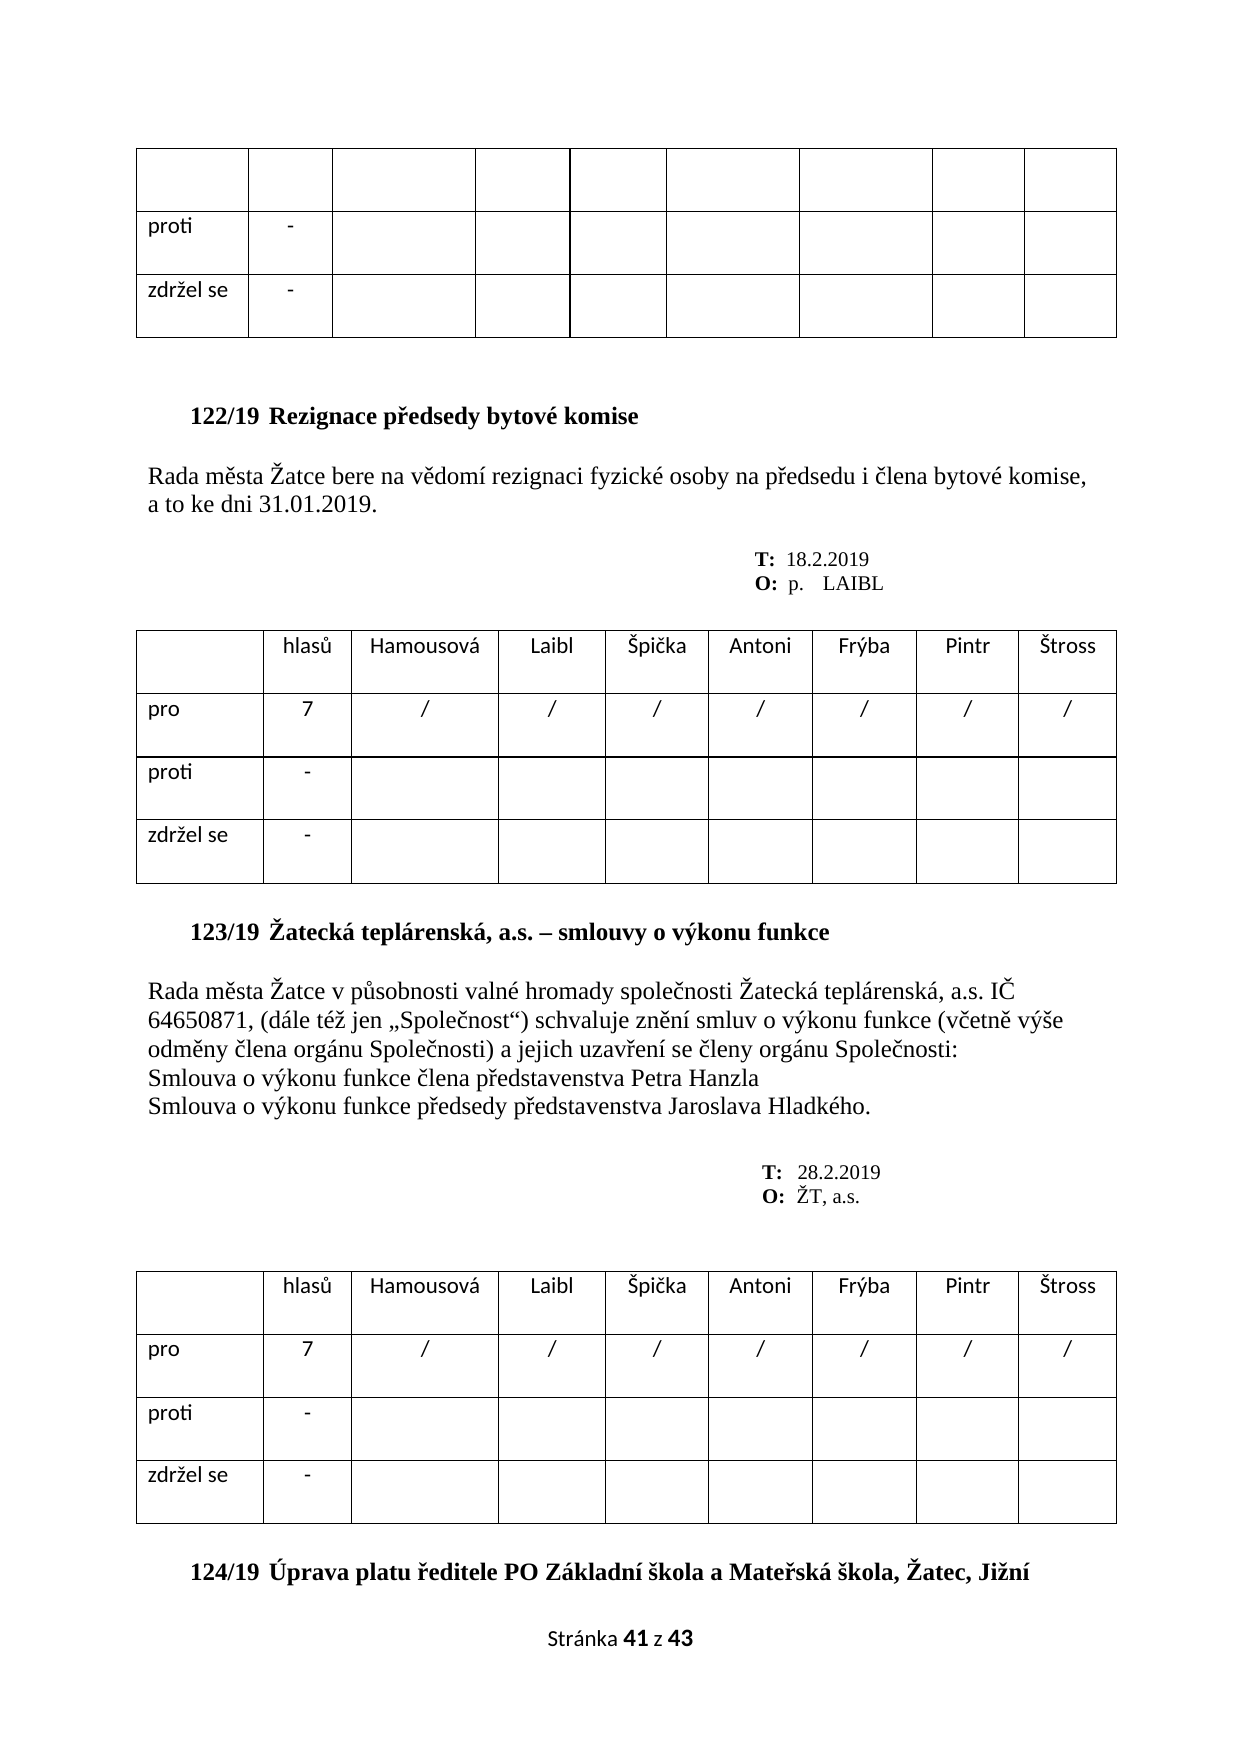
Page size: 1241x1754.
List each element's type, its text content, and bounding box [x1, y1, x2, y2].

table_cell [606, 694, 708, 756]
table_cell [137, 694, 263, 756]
text O: p. LAIBL [148, 571, 1093, 595]
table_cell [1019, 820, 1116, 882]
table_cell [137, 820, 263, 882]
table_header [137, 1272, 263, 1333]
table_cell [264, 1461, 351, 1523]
text 122/19 Rezignace předsedy bytové komise [148, 401, 1093, 430]
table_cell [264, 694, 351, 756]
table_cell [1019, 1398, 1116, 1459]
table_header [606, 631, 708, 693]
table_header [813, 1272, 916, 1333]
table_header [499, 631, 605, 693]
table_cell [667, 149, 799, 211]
text O: ŽT, a.s. [148, 1184, 1093, 1208]
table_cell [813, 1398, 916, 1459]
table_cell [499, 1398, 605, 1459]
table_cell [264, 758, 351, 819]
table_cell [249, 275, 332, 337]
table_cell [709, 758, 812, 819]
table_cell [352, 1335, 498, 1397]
text Smlouva o výkonu funkce předsedy představenstva Jaroslava Hladkého. [148, 1091, 1093, 1120]
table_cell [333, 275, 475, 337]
text 64650871, (dále též jen „Společnost“) schvaluje znění smluv o výkonu funkce (včetně výše odměny člena orgánu Společnosti) a jejich uzavření se členy orgánu Společnosti: [148, 1005, 1093, 1063]
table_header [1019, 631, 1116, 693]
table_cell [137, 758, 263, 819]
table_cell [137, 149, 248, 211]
text Rada města Žatce v působnosti valné hromady společnosti Žatecká teplárenská, a.s. IČ [148, 976, 1093, 1005]
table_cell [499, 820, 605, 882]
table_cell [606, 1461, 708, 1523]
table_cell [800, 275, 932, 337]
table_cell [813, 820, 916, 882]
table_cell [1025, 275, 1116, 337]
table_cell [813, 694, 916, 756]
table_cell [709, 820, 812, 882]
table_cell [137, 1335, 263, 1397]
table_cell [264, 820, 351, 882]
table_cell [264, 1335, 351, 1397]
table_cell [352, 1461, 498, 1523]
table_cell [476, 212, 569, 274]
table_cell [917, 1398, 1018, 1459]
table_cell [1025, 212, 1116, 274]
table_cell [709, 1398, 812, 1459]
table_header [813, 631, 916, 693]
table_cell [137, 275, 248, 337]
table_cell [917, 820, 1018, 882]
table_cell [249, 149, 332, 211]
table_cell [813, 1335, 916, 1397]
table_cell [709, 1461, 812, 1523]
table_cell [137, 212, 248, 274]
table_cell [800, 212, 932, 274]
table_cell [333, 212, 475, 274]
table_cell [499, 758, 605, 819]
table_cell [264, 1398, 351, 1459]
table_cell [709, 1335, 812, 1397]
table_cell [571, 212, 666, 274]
text T: 18.2.2019 [148, 547, 1093, 571]
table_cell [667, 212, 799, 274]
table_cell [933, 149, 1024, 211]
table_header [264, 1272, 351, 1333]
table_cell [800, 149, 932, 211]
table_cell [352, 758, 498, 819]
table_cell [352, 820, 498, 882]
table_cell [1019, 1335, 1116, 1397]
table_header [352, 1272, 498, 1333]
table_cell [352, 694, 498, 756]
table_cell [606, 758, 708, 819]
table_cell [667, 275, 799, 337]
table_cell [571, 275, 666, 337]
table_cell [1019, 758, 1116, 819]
text 124/19 Úprava platu ředitele PO Základní škola a Mateřská škola, Žatec, Jižní [148, 1557, 1093, 1586]
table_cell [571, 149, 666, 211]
text Smlouva o výkonu funkce člena představenstva Petra Hanzla [148, 1063, 1093, 1091]
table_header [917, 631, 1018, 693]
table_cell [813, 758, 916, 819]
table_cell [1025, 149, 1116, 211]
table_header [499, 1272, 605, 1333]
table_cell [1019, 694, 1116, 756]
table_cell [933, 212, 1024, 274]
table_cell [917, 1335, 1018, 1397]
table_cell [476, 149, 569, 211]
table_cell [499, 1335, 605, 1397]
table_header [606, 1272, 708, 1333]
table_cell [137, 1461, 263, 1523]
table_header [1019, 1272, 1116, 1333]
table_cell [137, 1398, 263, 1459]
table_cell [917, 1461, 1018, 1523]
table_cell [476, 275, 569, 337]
text 123/19 Žatecká teplárenská, a.s. – smlouvy o výkonu funkce [148, 917, 1093, 946]
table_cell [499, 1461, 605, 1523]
text Rada města Žatce bere na vědomí rezignaci fyzické osoby na předsedu i člena bytové komise, a to ke dni 31.01.2019. [148, 461, 1093, 518]
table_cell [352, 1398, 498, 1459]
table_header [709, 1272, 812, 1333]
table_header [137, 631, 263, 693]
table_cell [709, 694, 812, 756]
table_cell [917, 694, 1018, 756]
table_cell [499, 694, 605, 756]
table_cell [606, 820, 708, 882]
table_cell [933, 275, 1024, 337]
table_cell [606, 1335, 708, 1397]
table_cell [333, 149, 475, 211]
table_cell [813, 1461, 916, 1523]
text T: 28.2.2019 [148, 1159, 1093, 1184]
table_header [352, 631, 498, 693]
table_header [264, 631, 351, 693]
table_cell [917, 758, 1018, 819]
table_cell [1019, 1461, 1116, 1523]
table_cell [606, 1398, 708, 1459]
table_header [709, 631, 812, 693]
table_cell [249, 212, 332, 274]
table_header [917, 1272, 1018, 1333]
